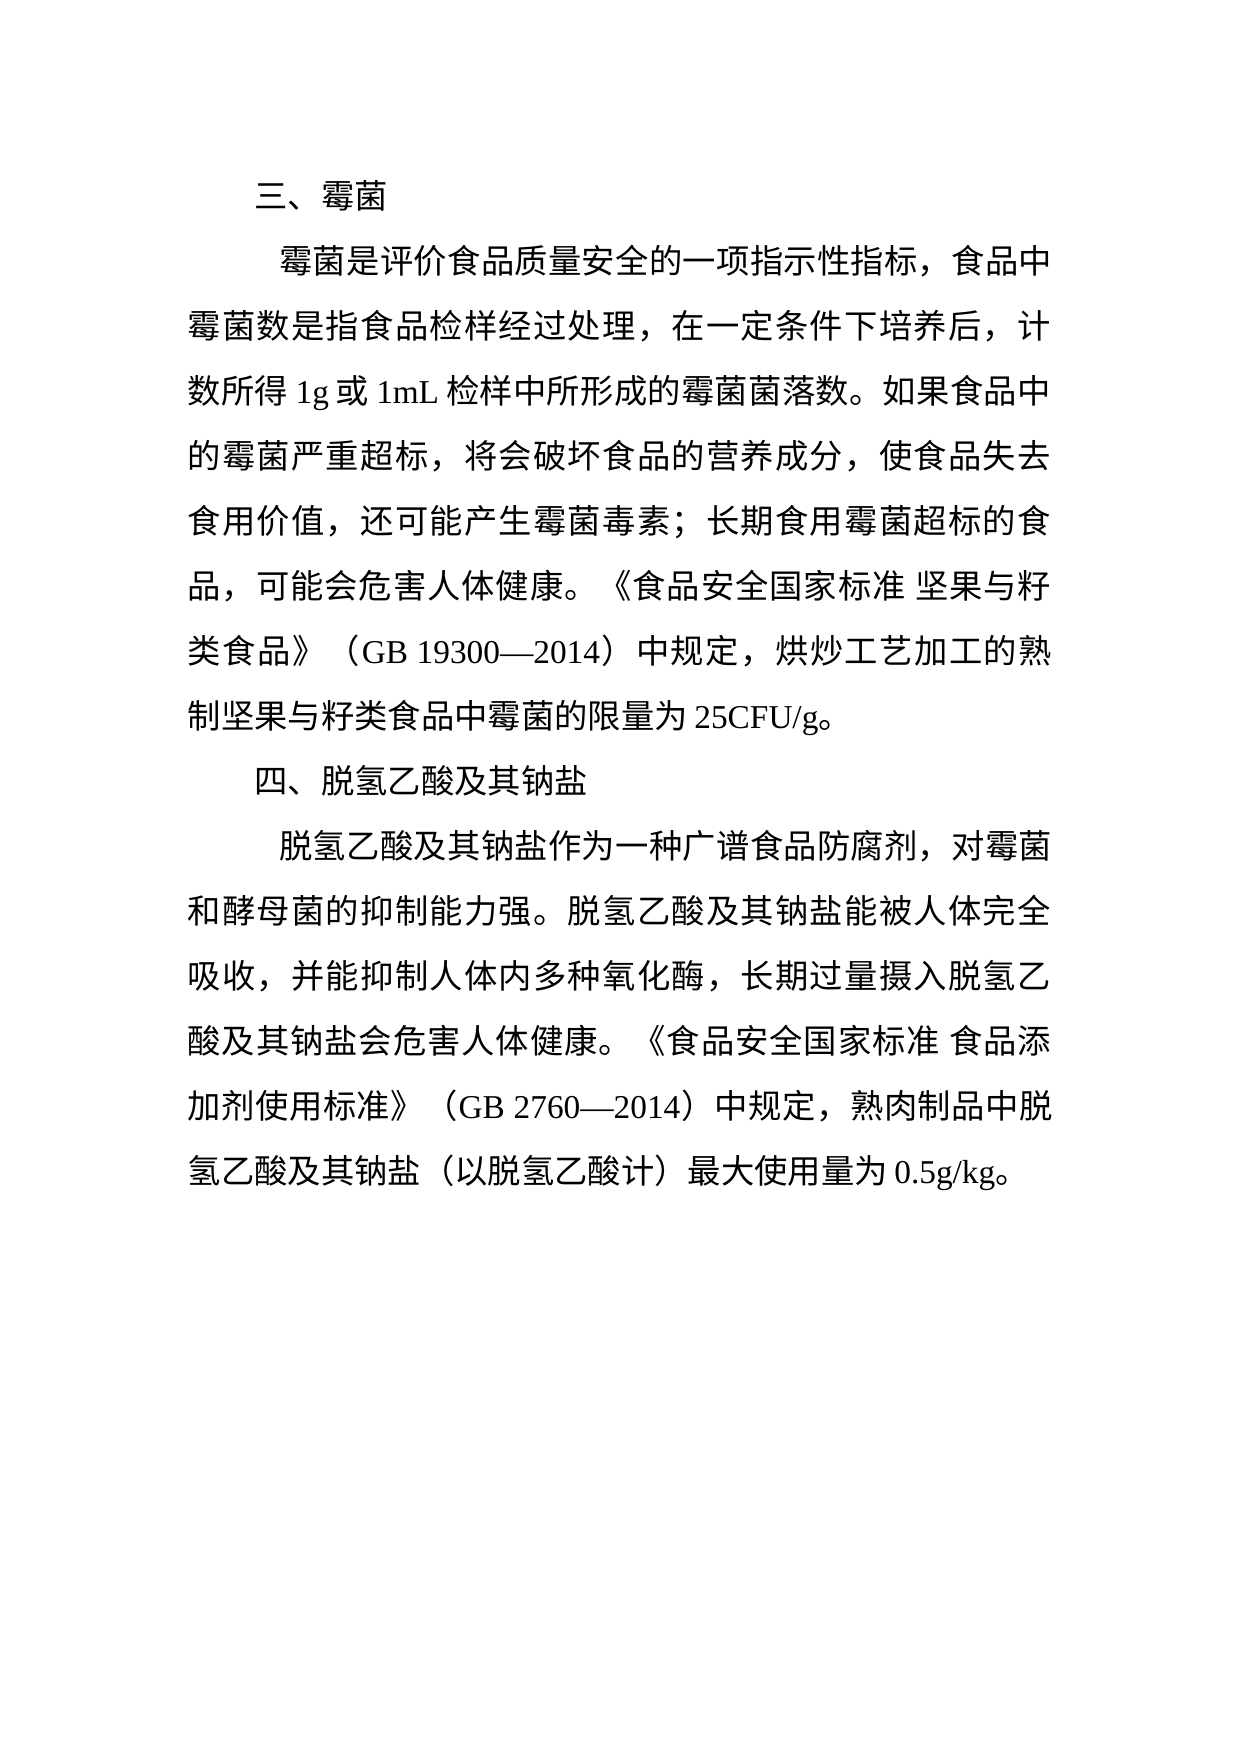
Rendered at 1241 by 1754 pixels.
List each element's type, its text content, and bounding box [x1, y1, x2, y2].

text 四、脱氢乙酸及其钠盐 [187, 747, 1053, 812]
text 脱氢乙酸及其钠盐作为一种广谱食品防腐剂，对霉菌和酵母菌的抑制能力强。脱氢乙酸及其钠盐能被人体完全吸收，并能抑制人体内多种氧化酶，长期过量摄入脱氢乙酸及其钠盐会危害人体健康。《食品安全国家标准 食品添加剂使用标准》（GB 2760—2014）中规定，熟肉制品中脱氢乙酸及其钠盐（以脱氢乙酸计）最大使用量为0.5g/kg。 [187, 812, 1053, 1202]
text 三、霉菌 [187, 162, 1053, 227]
text 霉菌是评价食品质量安全的一项指示性指标，食品中霉菌数是指食品检样经过处理，在一定条件下培养后，计数所得1g或1mL检样中所形成的霉菌菌落数。如果食品中的霉菌严重超标，将会破坏食品的营养成分，使食品失去食用价值，还可能产生霉菌毒素；长期食用霉菌超标的食品，可能会危害人体健康。《食品安全国家标准 坚果与籽类食品》（GB 19300—2014）中规定，烘炒工艺加工的熟制坚果与籽类食品中霉菌的限量为25CFU/g。 [187, 227, 1053, 747]
